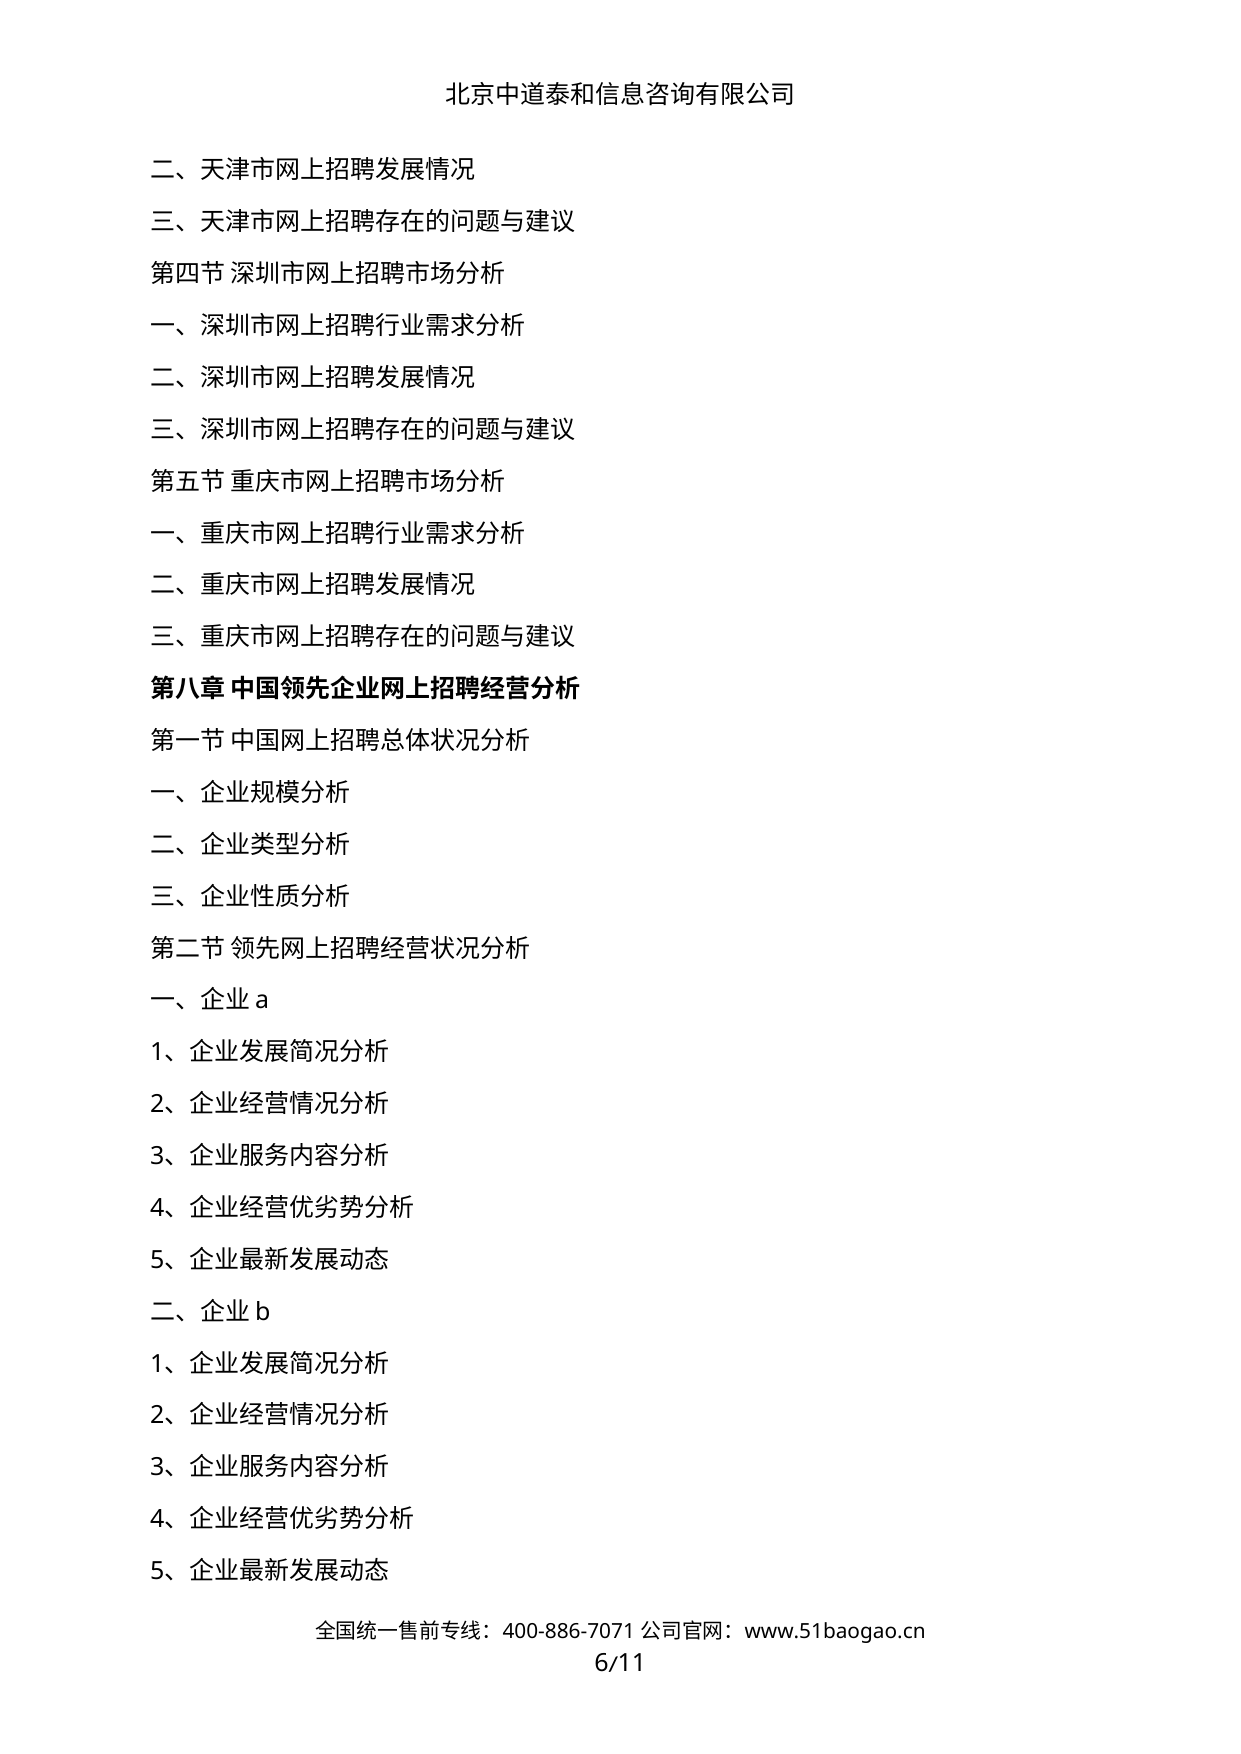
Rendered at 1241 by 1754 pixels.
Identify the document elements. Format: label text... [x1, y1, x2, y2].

text 第四节 深圳市网上招聘市场分析 [150, 254, 1090, 290]
text 三、天津市网上招聘存在的问题与建议 [150, 202, 1090, 238]
text 三、深圳市网上招聘存在的问题与建议 [150, 409, 1090, 446]
text 三、重庆市网上招聘存在的问题与建议 [150, 617, 1090, 653]
text 二、深圳市网上招聘发展情况 [150, 357, 1090, 394]
text 第二节 领先网上招聘经营状况分析 [150, 928, 1090, 964]
text 一、企业规模分析 [150, 772, 1090, 809]
text 3、企业服务内容分析 [150, 1136, 1090, 1172]
text 4、企业经营优劣势分析 [150, 1187, 1090, 1224]
text 5、企业最新发展动态 [150, 1239, 1090, 1276]
text 3、企业服务内容分析 [150, 1447, 1090, 1483]
text 一、重庆市网上招聘行业需求分析 [150, 513, 1090, 549]
text 一、企业a [150, 980, 1090, 1016]
text 二、企业b [150, 1291, 1090, 1327]
text 第五节 重庆市网上招聘市场分析 [150, 461, 1090, 497]
text 二、企业类型分析 [150, 824, 1090, 861]
text 2、企业经营情况分析 [150, 1084, 1090, 1120]
text 二、重庆市网上招聘发展情况 [150, 565, 1090, 601]
text 第八章 中国领先企业网上招聘经营分析 [150, 669, 1090, 705]
text 2、企业经营情况分析 [150, 1395, 1090, 1431]
text 一、深圳市网上招聘行业需求分析 [150, 306, 1090, 342]
text 4、企业经营优劣势分析 [150, 1499, 1090, 1535]
text 三、企业性质分析 [150, 876, 1090, 912]
text 1、企业发展简况分析 [150, 1032, 1090, 1068]
text 第一节 中国网上招聘总体状况分析 [150, 721, 1090, 757]
text 1、企业发展简况分析 [150, 1343, 1090, 1379]
text 二、天津市网上招聘发展情况 [150, 150, 1090, 186]
text 5、企业最新发展动态 [150, 1551, 1090, 1587]
